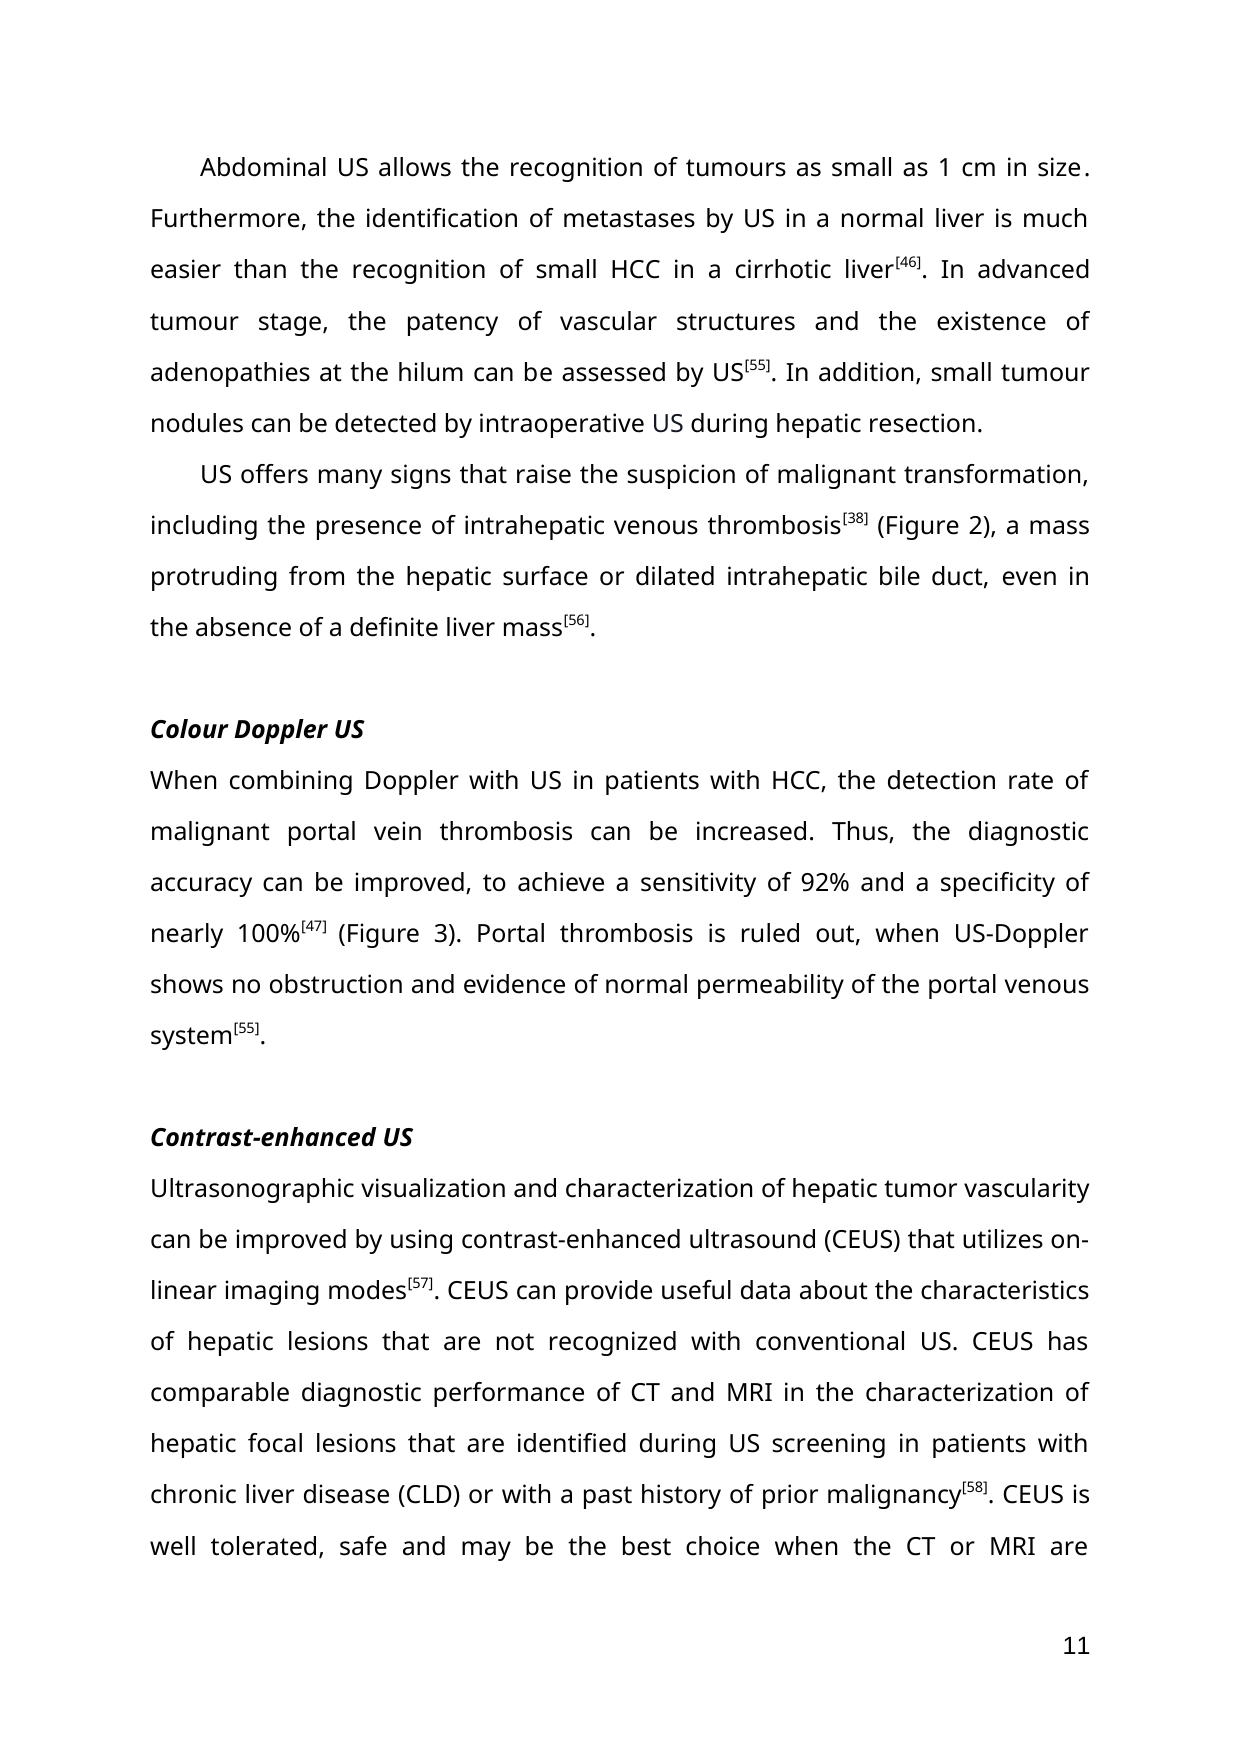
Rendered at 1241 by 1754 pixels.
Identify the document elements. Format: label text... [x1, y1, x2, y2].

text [150, 1171, 1090, 1562]
text Contrast-enhanced US [150, 1120, 1090, 1154]
text When combining Doppler with US in patients with HCC, the detection rate of malignant portal vein thrombosis can be increased. Thus, the diagnostic accuracy can be improved, to achieve a sensitivity of 92% and a specificity of nearly 100%[47] (Figure 3). Portal thrombosis is ruled out, when US-Doppler shows no obstruction and evidence of normal permeability of the portal venous system[55]. [150, 762, 1090, 1052]
text US offers many signs that raise the suspicion of malignant transformation, including the presence of intrahepatic venous thrombosis[38] (Figure 2), a mass protruding from the hepatic surface or dilated intrahepatic bile duct, even in the absence of a definite liver mass[56]. [150, 456, 1090, 643]
text Colour Doppler US [150, 711, 1090, 746]
text Abdominal US allows the recognition of tumours as small as 1 cm in size. Furthermore, the identification of metastases by US in a normal liver is much easier than the recognition of small HCC in a cirrhotic liver[46]. In advanced tumour stage, the patency of vascular structures and the existence of adenopathies at the hilum can be assessed by US[55]. In addition, small tumour nodules can be detected by intraoperative US during hepatic resection. [150, 150, 1090, 439]
